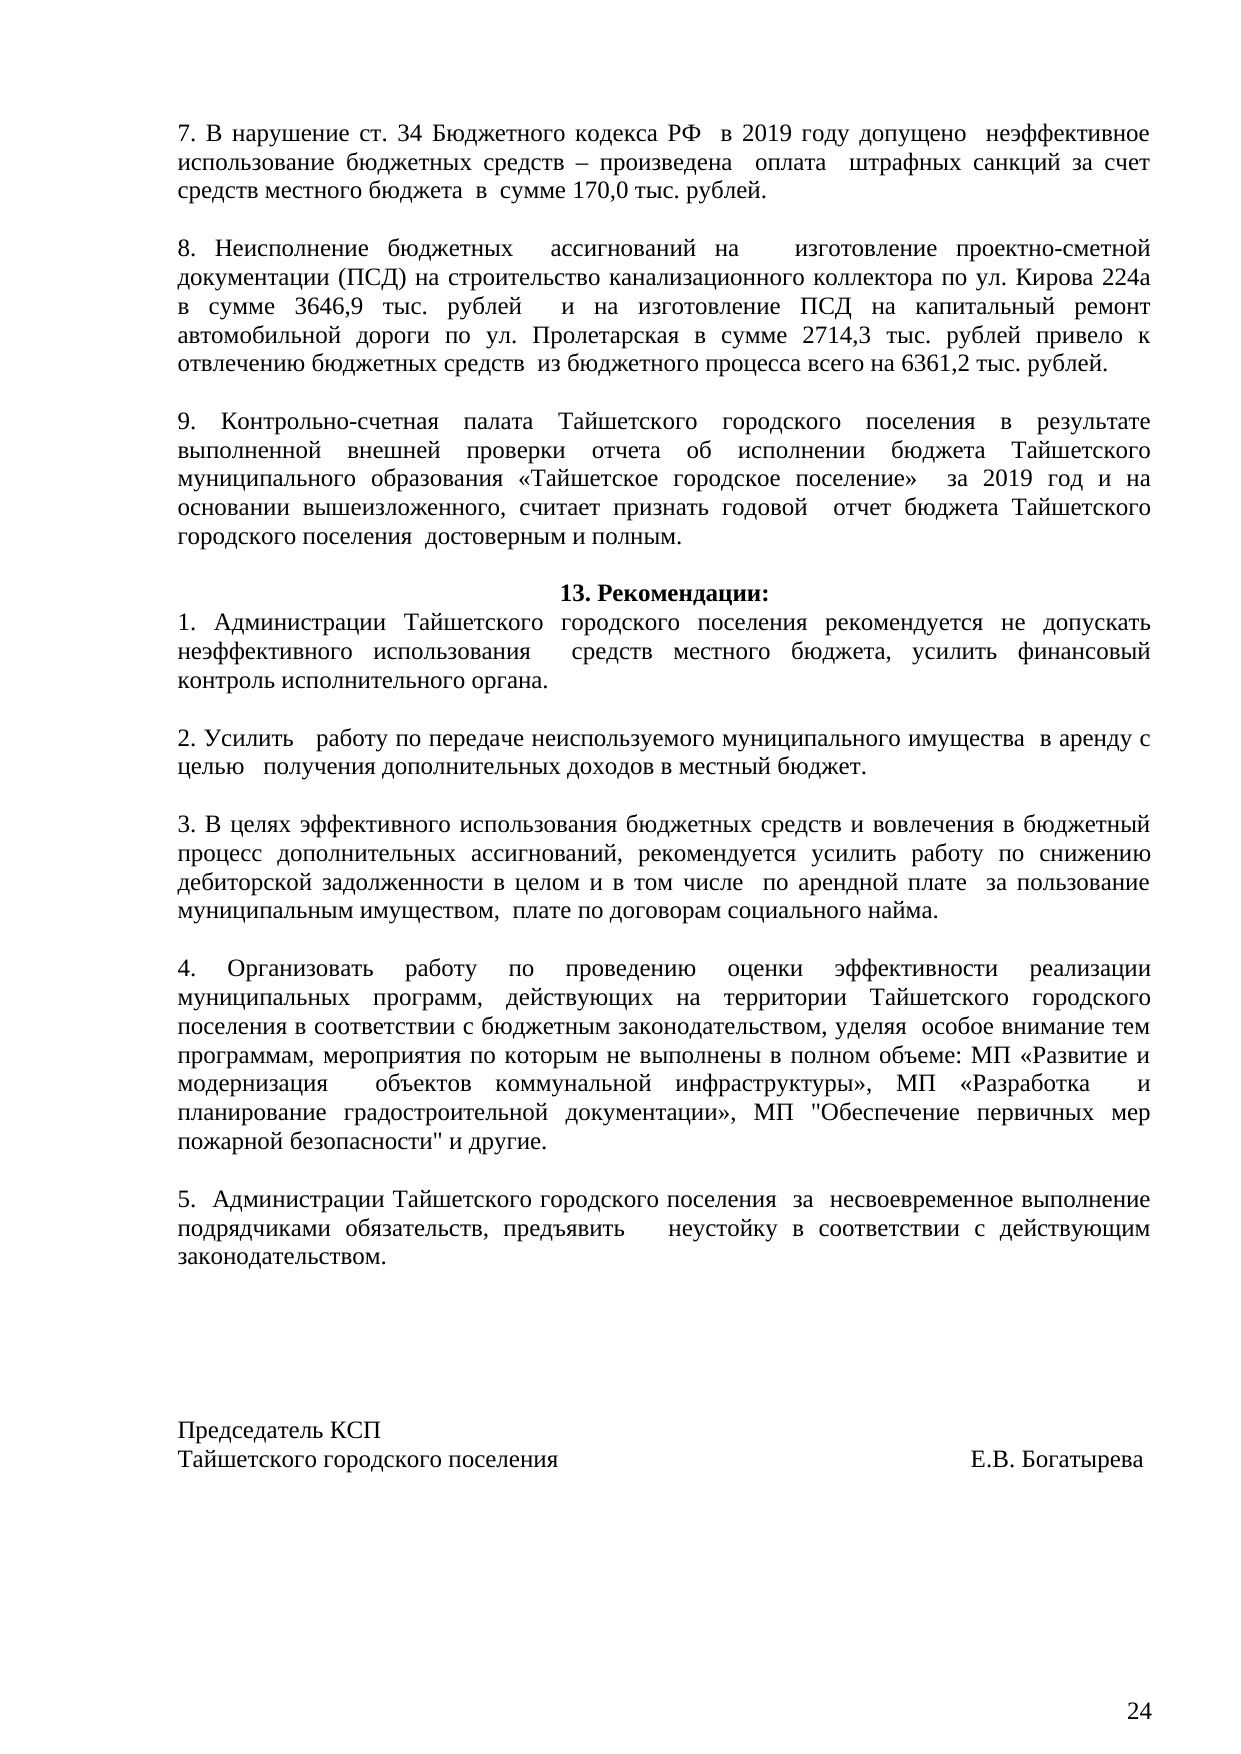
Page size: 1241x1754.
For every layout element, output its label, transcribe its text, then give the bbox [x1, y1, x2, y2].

text 5. Администрации Тайшетского городского поселения за несвоевременное выполнение подрядчиками обязательств, предъявить неустойку в соответствии с действующим законодательством. [177, 1184, 1152, 1270]
text 8. Неисполнение бюджетных ассигнований на изготовление проектно-сметной документации (ПСД) на строительство канализационного коллектора по ул. Кирова 224а в сумме 3646,9 тыс. рублей и на изготовление ПСД на капитальный ремонт автомобильной дороги по ул. Пролетарская в сумме 2714,3 тыс. рублей привело к отвлечению бюджетных средств из бюджетного процесса всего на 6361,2 тыс. рублей. [177, 233, 1152, 377]
text 7. В нарушение ст. 34 Бюджетного кодекса РФ в 2019 году допущено неэффективное использование бюджетных средств – произведена оплата штрафных санкций за счет средств местного бюджета в сумме 170,0 тыс. рублей. [177, 118, 1152, 204]
text 1. Администрации Тайшетского городского поселения рекомендуется не допускать неэффективного использования средств местного бюджета, усилить финансовый контроль исполнительного органа. [177, 607, 1152, 693]
text 13. Рекомендации: [177, 578, 1152, 607]
text 3. В целях эффективного использования бюджетных средств и вовлечения в бюджетный процесс дополнительных ассигнований, рекомендуется усилить работу по снижению дебиторской задолженности в целом и в том числе по арендной плате за пользование муниципальным имуществом, плате по договорам социального найма. [177, 809, 1152, 924]
text Председатель КСП [177, 1415, 1152, 1444]
text 2. Усилить работу по передаче неиспользуемого муниципального имущества в аренду с целью получения дополнительных доходов в местный бюджет. [177, 723, 1152, 780]
text 4. Организовать работу по проведению оценки эффективности реализации муниципальных программ, действующих на территории Тайшетского городского поселения в соответствии с бюджетным законодательством, уделяя особое внимание тем программам, мероприятия по которым не выполнены в полном объеме: МП «Развитие и модернизация объектов коммунальной инфраструктуры», МП «Разработка и планирование градостроительной документации», МП "Обеспечение первичных мер пожарной безопасности" и другие. [177, 953, 1152, 1155]
text Тайшетского городского поселения Е.В. Богатырева [177, 1444, 1152, 1473]
text 9. Контрольно-счетная палата Тайшетского городского поселения в результате выполненной внешней проверки отчета об исполнении бюджета Тайшетского муниципального образования «Тайшетское городское поселение» за 2019 год и на основании вышеизложенного, считает признать годовой отчет бюджета Тайшетского городского поселения достоверным и полным. [177, 406, 1152, 550]
